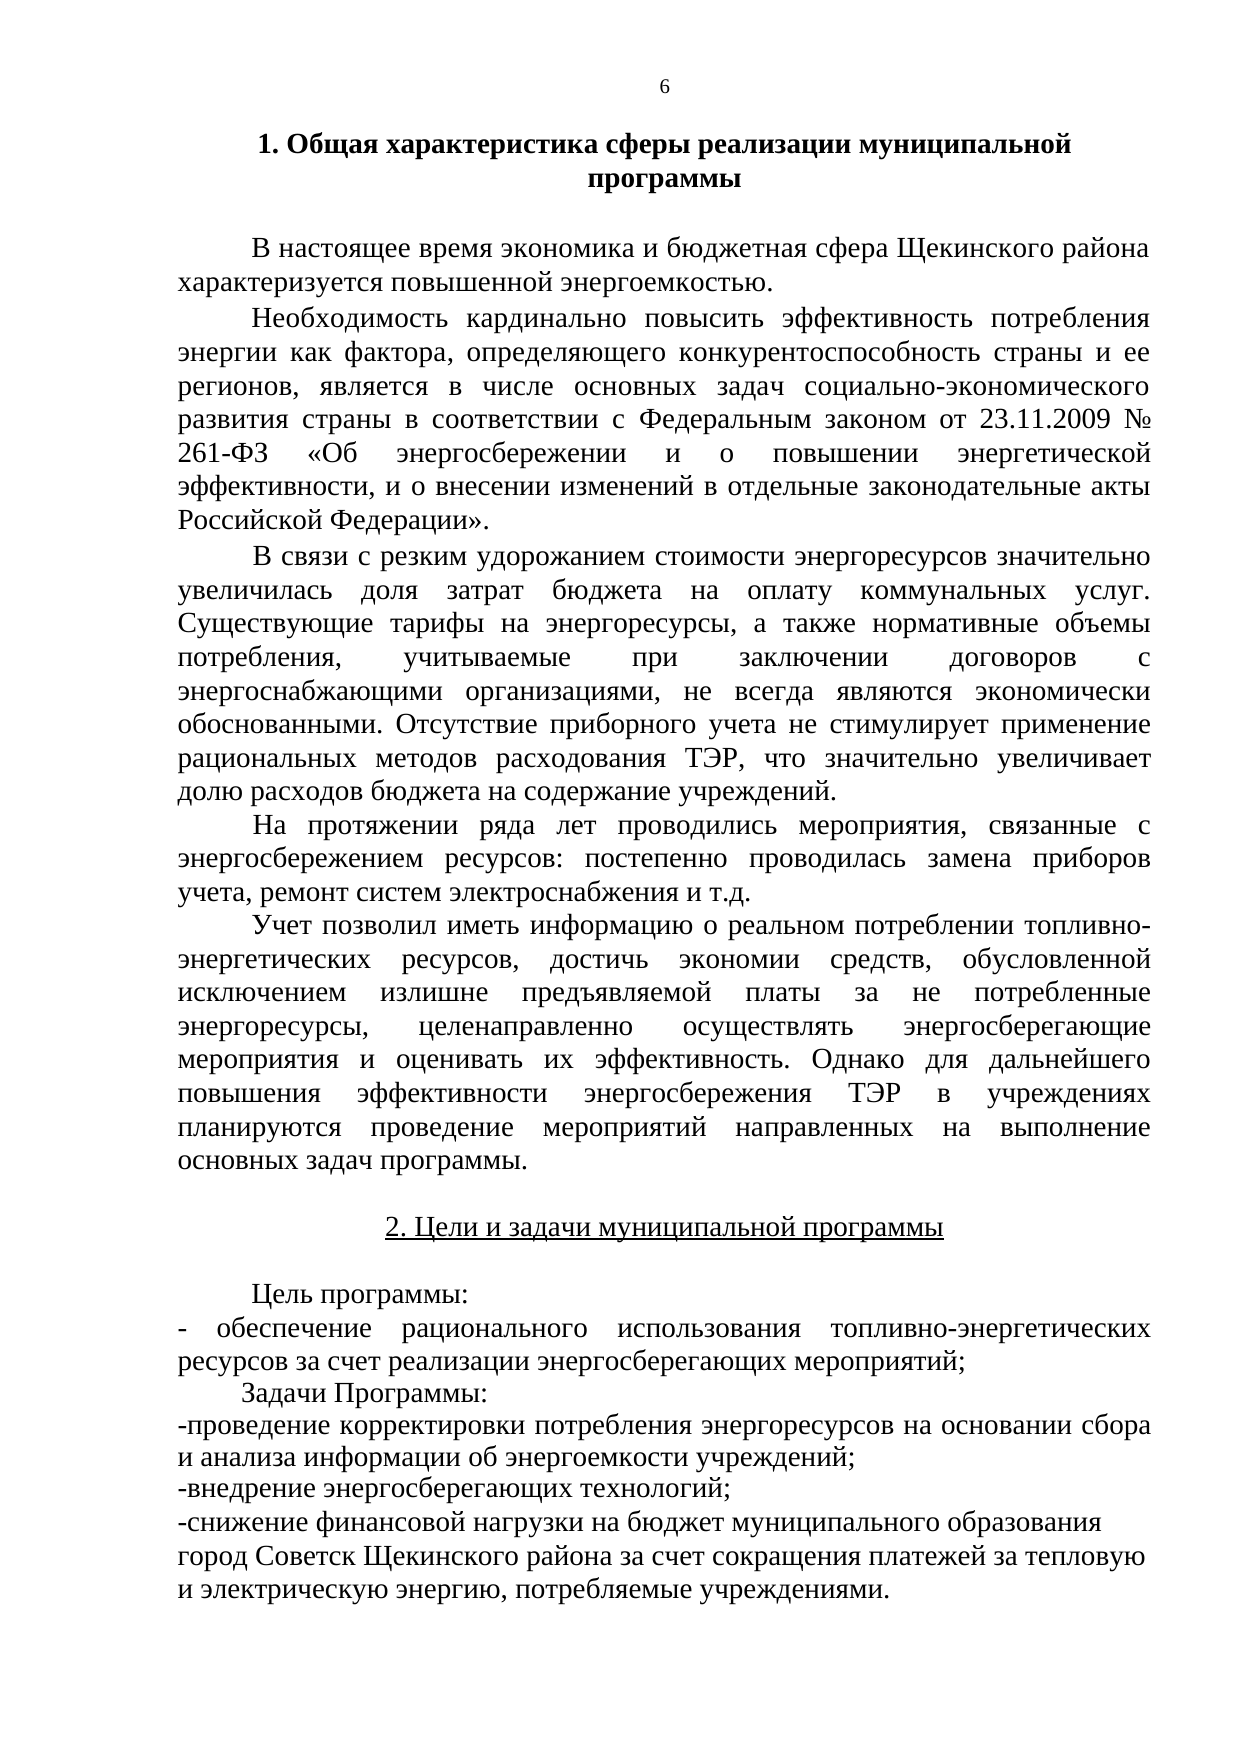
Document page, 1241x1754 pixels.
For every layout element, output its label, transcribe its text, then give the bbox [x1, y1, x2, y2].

text 1. Общая характеристика сферы реализации муниципальной программы [177, 127, 1152, 194]
text -снижение финансовой нагрузки на бюджет муниципального образования город Советск Щекинского района за счет сокращения платежей за тепловую и электрическую энергию, потребляемые учреждениями. [177, 1504, 1152, 1605]
text - обеспечение рационального использования топливно-энергетических ресурсов за счет реализации энергосберегающих мероприятий; [177, 1310, 1152, 1377]
text В настоящее время экономика и бюджетная сфера Щекинского района характеризуется повышенной энергоемкостью. [177, 230, 1152, 297]
text Задачи Программы: [177, 1377, 1152, 1409]
text В связи с резким удорожанием стоимости энергоресурсов значительно увеличилась доля затрат бюджета на оплату коммунальных услуг. Существующие тарифы на энергоресурсы, а также нормативные объемы потребления, учитываемые при заключении договоров с энергоснабжающими организациями, не всегда являются экономически обоснованными. Отсутствие приборного учета не стимулирует применение рациональных методов расходования ТЭР, что значительно увеличивает долю расходов бюджета на содержание учреждений. [177, 538, 1152, 807]
text На протяжении ряда лет проводились мероприятия, связанные с энергосбережением ресурсов: постепенно проводилась замена приборов учета, ремонт систем электроснабжения и т.д. [177, 807, 1152, 907]
text 2. Цели и задачи муниципальной программы [177, 1209, 1152, 1243]
text Учет позволил иметь информацию о реальном потреблении топливно-энергетических ресурсов, достичь экономии средств, обусловленной исключением излишне предъявляемой платы за не потребленные энергоресурсы, целенаправленно осуществлять энергосберегающие мероприятия и оценивать их эффективность. Однако для дальнейшего повышения эффективности энергосбережения ТЭР в учреждениях планируются проведение мероприятий направленных на выполнение основных задач программы. [177, 907, 1152, 1176]
text Цель программы: [177, 1276, 1152, 1310]
text Необходимость кардинально повысить эффективность потребления энергии как фактора, определяющего конкурентоспособность страны и ее регионов, является в числе основных задач социально-экономического развития страны в соответствии с Федеральным законом от 23.11.2009 № 261-ФЗ «Об энергосбережении и о повышении энергетической эффективности, и о внесении изменений в отдельные законодательные акты Российской Федерации». [177, 301, 1152, 535]
text -проведение корректировки потребления энергоресурсов на основании сбора и анализа информации об энергоемкости учреждений; [177, 1409, 1152, 1472]
text -внедрение энергосберегающих технологий; [177, 1472, 1152, 1504]
